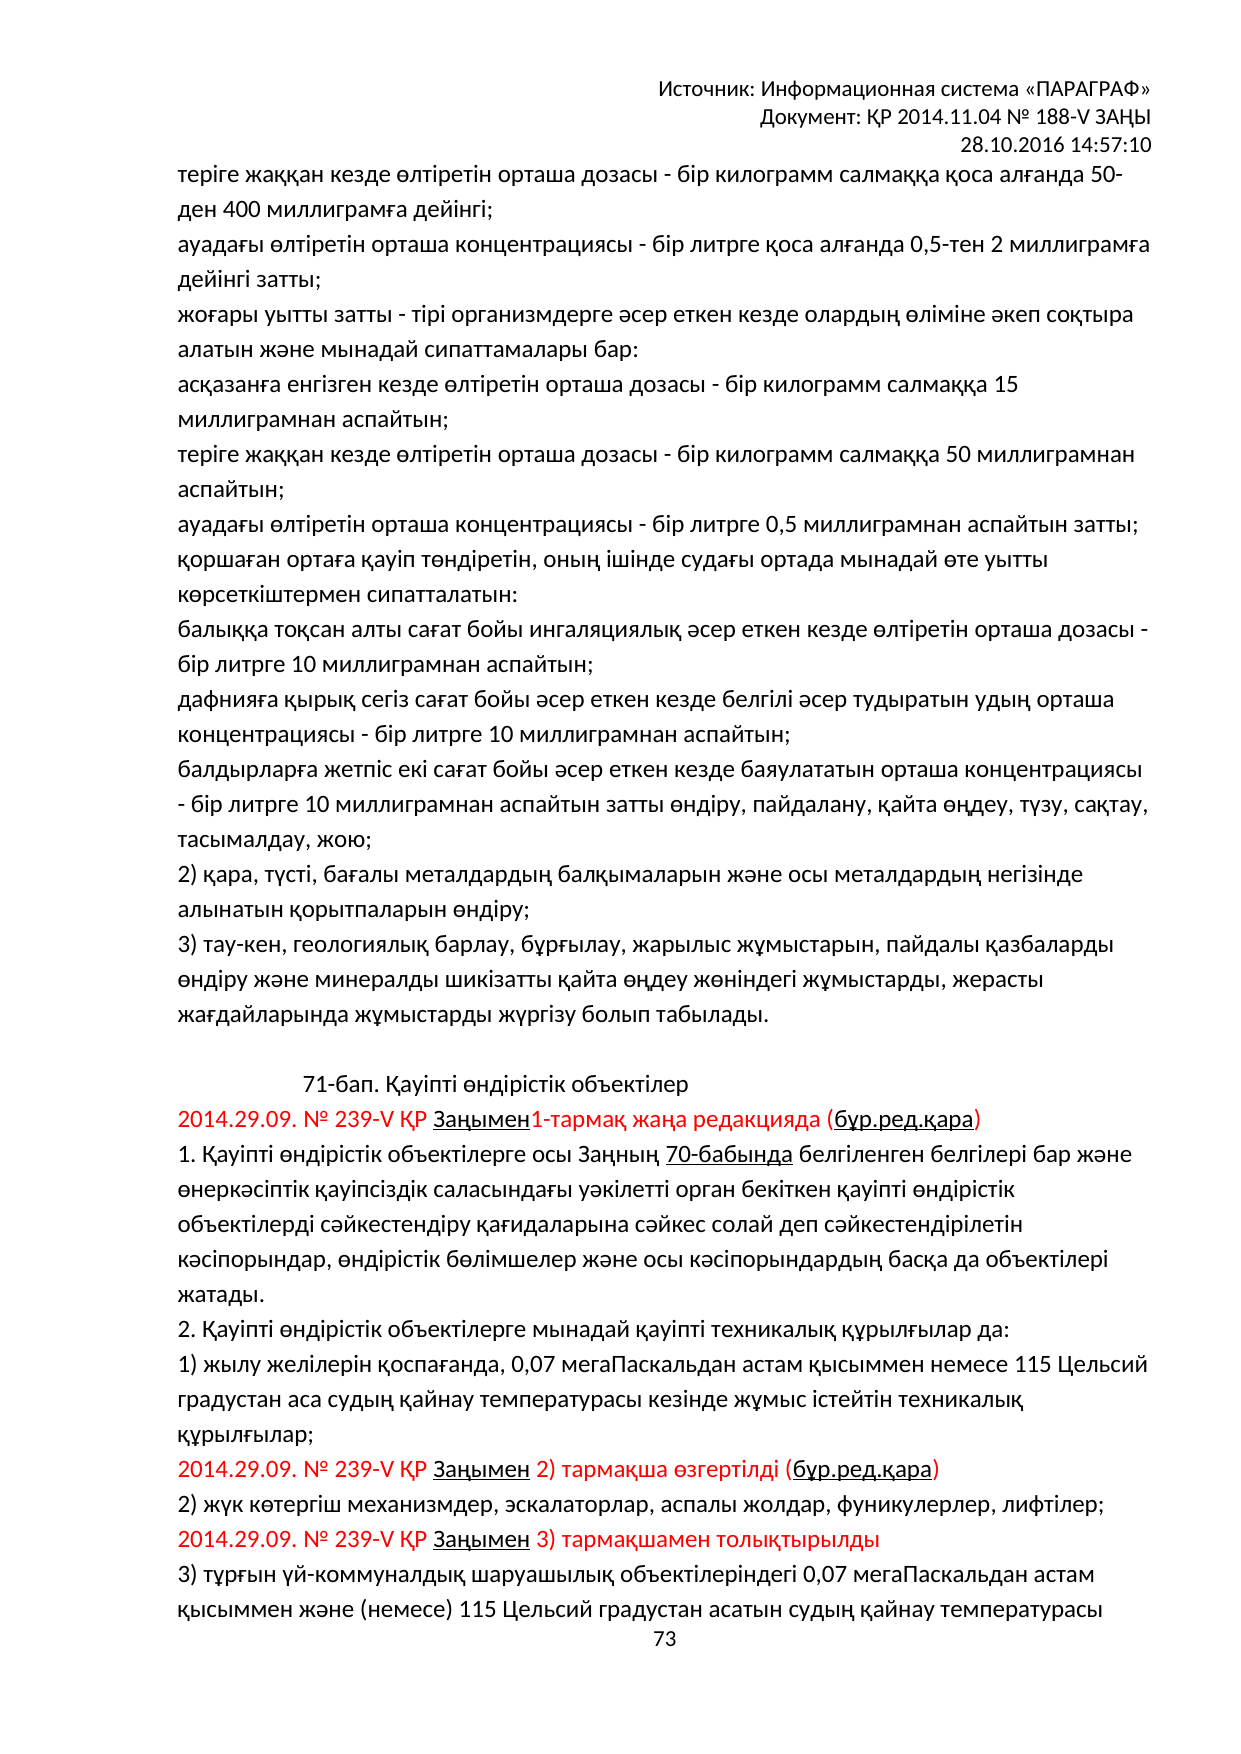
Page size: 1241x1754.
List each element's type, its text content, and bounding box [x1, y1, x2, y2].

text 2) қара, түсті, бағалы металдардың балқымаларын және осы металдардың негізінде алынатын қорытпаларын өндіру; [177, 858, 1152, 923]
text 2) жүк көтергіш механизмдер, эскалаторлар, аспалы жолдар, фуникулерлер, лифтілер; [177, 1488, 1152, 1518]
text теріге жаққан кезде өлтіретін орташа дозасы - бір килограмм салмаққа қоса алғанда 50-ден 400 миллиграмға дейінгі; [177, 158, 1152, 223]
text 2014.29.09. № 239-V ҚР Заңымен 2) тармақша өзгертілді (бұр.ред.қара) [177, 1453, 1152, 1483]
text 3) тау-кен, геологиялық барлау, бұрғылау, жарылыс жұмыстарын, пайдалы қазбаларды өндіру және минералды шикізатты қайта өңдеу жөніндегі жұмыстарды, жерасты жағдайларында жұмыстарды жүргізу болып табылады. [177, 928, 1152, 1028]
text теріге жаққан кезде өлтіретін орташа дозасы - бір килограмм салмаққа 50 миллиграмнан аспайтын; [177, 438, 1152, 503]
text 2. Қауіпті өндірістік объектілерге мынадай қауіпті техникалық құрылғылар да: [177, 1313, 1152, 1343]
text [177, 1558, 1152, 1623]
text қоршаған ортаға қауіп төндіретін, оның ішінде судағы ортада мынадай өте уытты көрсеткіштермен сипатталатын: [177, 543, 1152, 608]
text 1) жылу желілерін қоспағанда, 0,07 мегаПаскальдан астам қысыммен немесе 115 Цельсий градустан аса судың қайнау температурасы кезінде жұмыс істейтін техникалық құрылғылар; [177, 1348, 1152, 1448]
text 1. Қауіпті өндірістік объектілерге осы Заңның 70-бабында белгіленген белгілері бар және өнеркәсіптік қауіпсіздік саласындағы уәкілетті орган бекіткен қауіпті өндірістік объектілерді сәйкестендіру қағидаларына сәйкес солай деп сәйкестендірілетін кәсіпорындар, өндірістік бөлімшелер және осы кәсіпорындардың басқа да объектілері жатады. [177, 1138, 1152, 1308]
text асқазанға енгізген кезде өлтіретін орташа дозасы - бір килограмм салмаққа 15 миллиграмнан аспайтын; [177, 368, 1152, 433]
text 71-бап. Қауіпті өндірістік объектілер [302, 1068, 1152, 1098]
text балыққа тоқсан алты сағат бойы ингаляциялық әсер еткен кезде өлтіретін орташа дозасы - бір литрге 10 миллиграмнан аспайтын; [177, 613, 1152, 678]
text 2014.29.09. № 239-V ҚР Заңымен1-тармақ жаңа редакцияда (бұр.ред.қара) [177, 1103, 1152, 1133]
text ауадағы өлтіретін орташа концентрациясы - бір литрге 0,5 миллиграмнан аспайтын затты; [177, 508, 1152, 538]
text дафнияға қырық сегіз сағат бойы әсер еткен кезде белгілі әсер тудыратын удың орташа концентрациясы - бір литрге 10 миллиграмнан аспайтын; [177, 683, 1152, 748]
text ауадағы өлтіретін орташа концентрациясы - бір литрге қоса алғанда 0,5-тен 2 миллиграмға дейінгі затты; [177, 228, 1152, 293]
text 2014.29.09. № 239-V ҚР Заңымен 3) тармақшамен толықтырылды [177, 1523, 1152, 1553]
text жоғары уытты затты - тірі организмдерге әсер еткен кезде олардың өліміне әкеп соқтыра алатын және мынадай сипаттамалары бар: [177, 298, 1152, 363]
text балдырларға жетпіс екі сағат бойы әсер еткен кезде баяулататын орташа концентрациясы - бір литрге 10 миллиграмнан аспайтын затты өндіру, пайдалану, қайта өңдеу, түзу, сақтау, тасымалдау, жою; [177, 753, 1152, 853]
